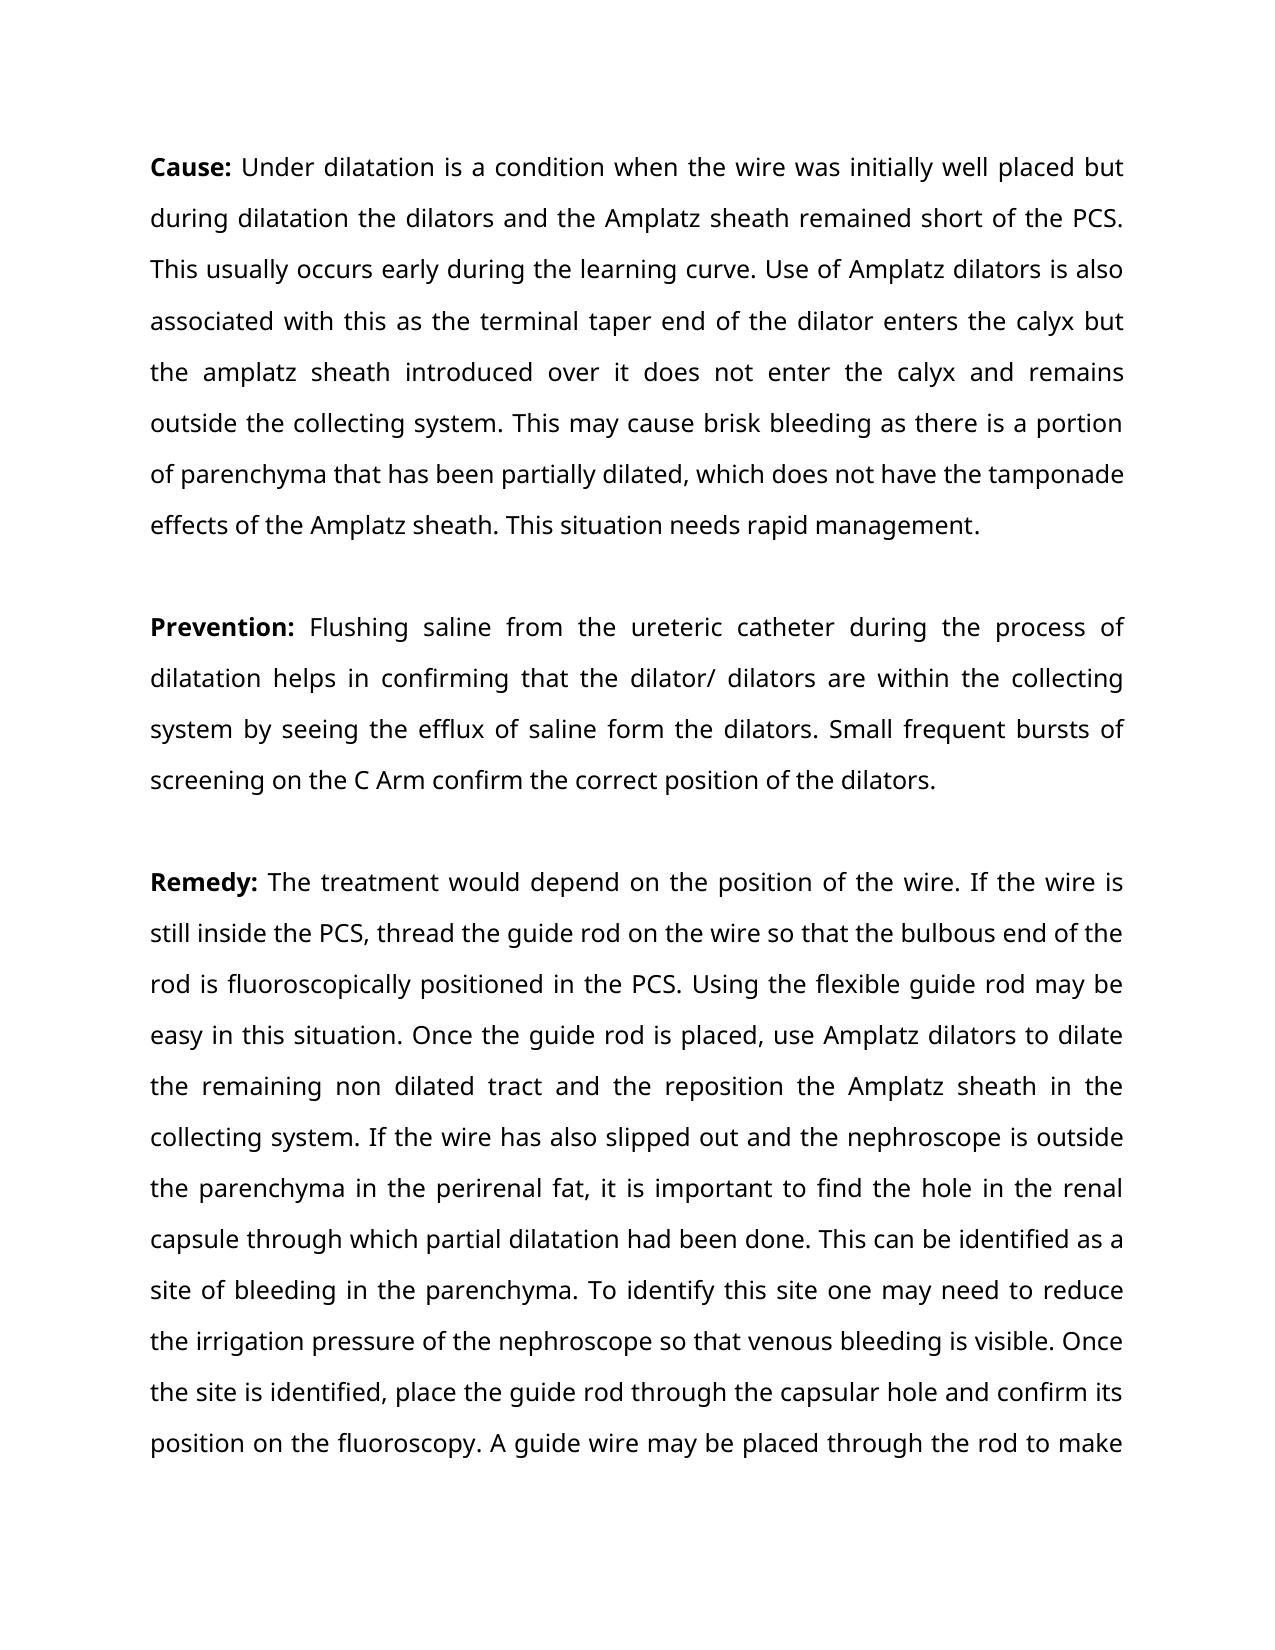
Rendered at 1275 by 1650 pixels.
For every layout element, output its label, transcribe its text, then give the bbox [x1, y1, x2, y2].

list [150, 864, 1125, 1460]
list Prevention: Flushing saline from the ureteric catheter during the process of dilatation helps in confirming that the dilator/ dilators are within the collecting system by seeing the efflux of saline form the dilators. Small frequent bursts of screening on the C Arm confirm the correct position of the dilators. [150, 609, 1125, 797]
list Cause: Under dilatation is a condition when the wire was initially well placed but during dilatation the dilators and the Amplatz sheath remained short of the PCS. This usually occurs early during the learning curve. Use of Amplatz dilators is also associated with this as the terminal taper end of the dilator enters the calyx but the amplatz sheath introduced over it does not enter the calyx and remains outside the collecting system. This may cause brisk bleeding as there is a portion of parenchyma that has been partially dilated, which does not have the tamponade effects of the Amplatz sheath. This situation needs rapid management. [150, 150, 1125, 541]
